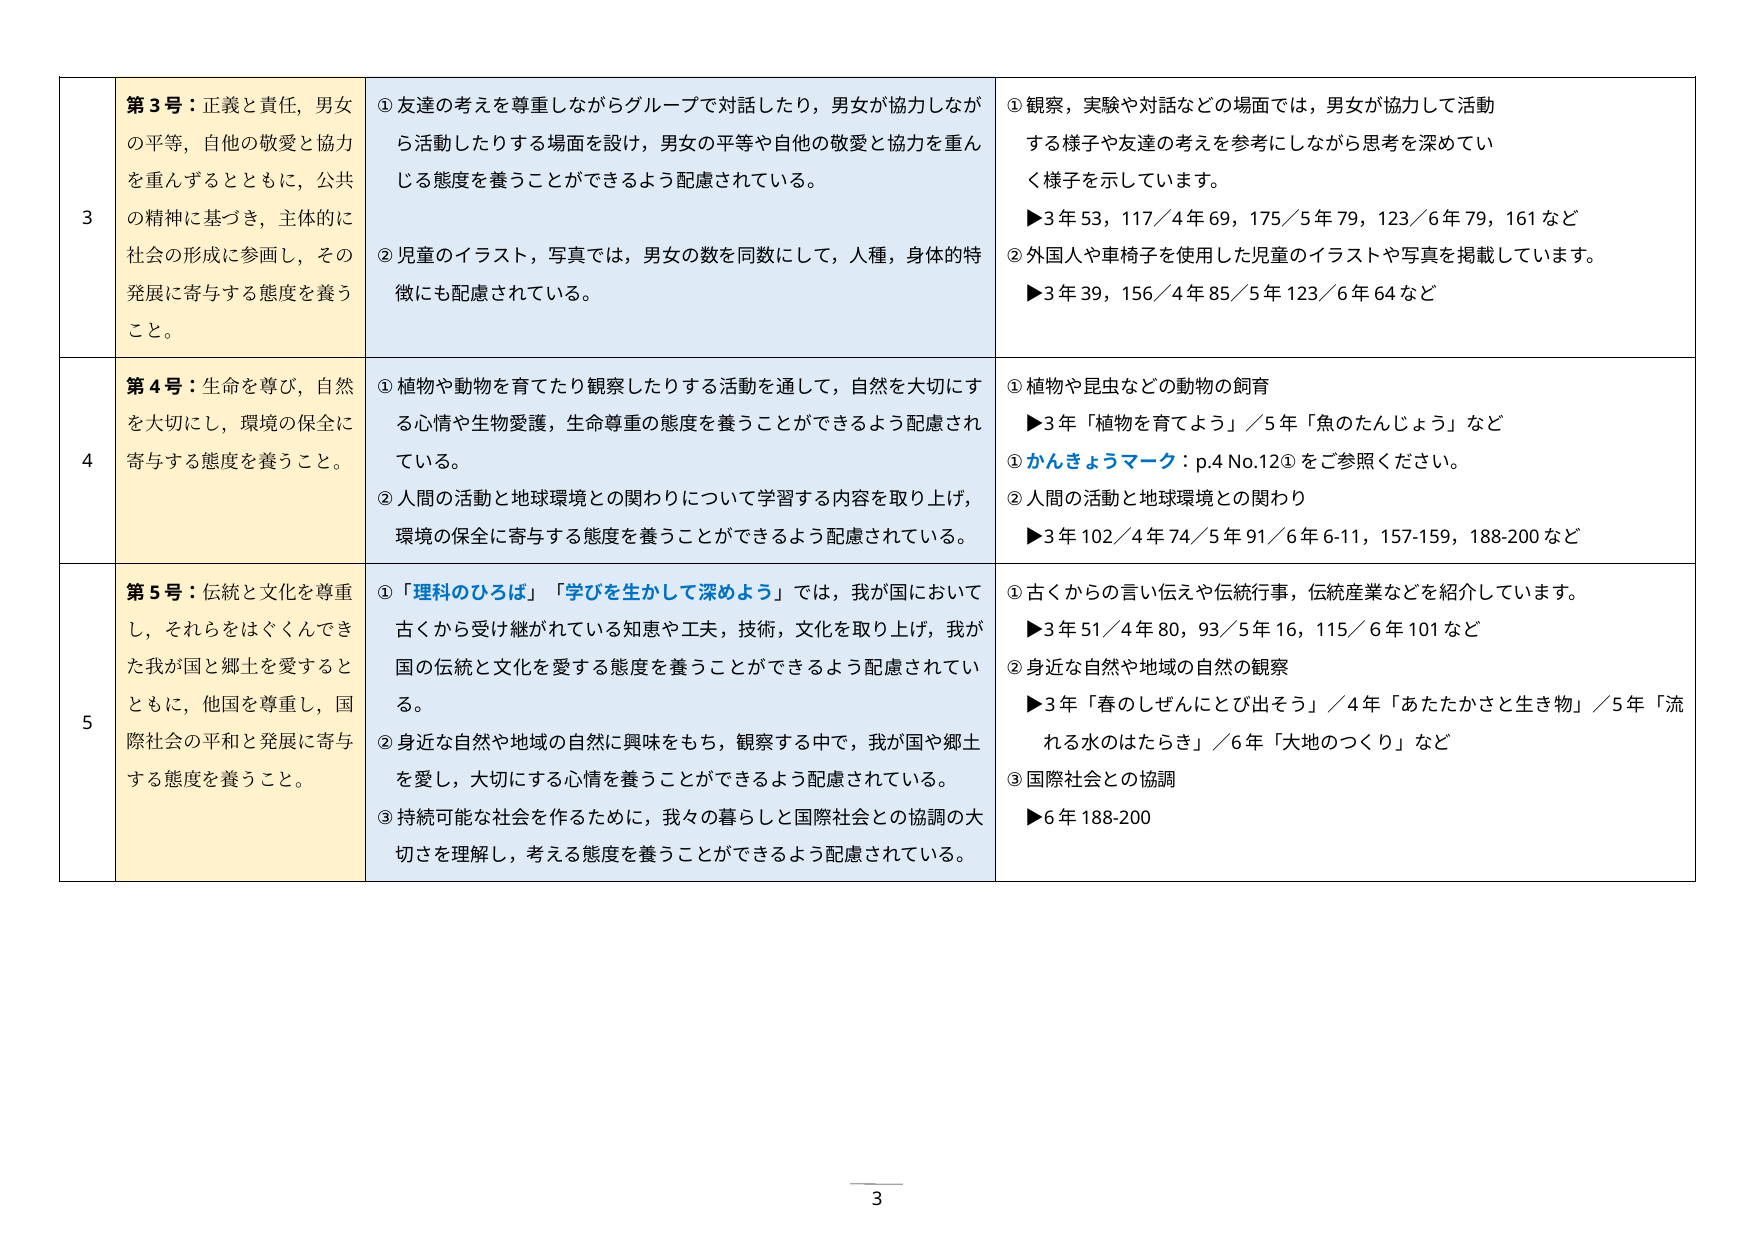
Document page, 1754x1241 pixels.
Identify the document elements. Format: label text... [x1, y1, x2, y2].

table_cell ①友達の考えを尊重しながらグループで対話したり，男女が協力しながら活動したりする場面を設け，男女の平等や自他の敬愛と協力を重んじる態度を養うことができるよう配慮されている。 ②児童のイラスト，写真では，男女の数を同数にして，人種，身体的特徴にも配慮されている。 [366, 78, 995, 357]
table_cell ①植物や動物を育てたり観察したりする活動を通して，自然を大切にする心情や生物愛護，生命尊重の態度を養うことができるよう配慮されている。 ②人間の活動と地球環境との関わりについて学習する内容を取り上げ，環境の保全に寄与する態度を養うことができるよう配慮されている。 [366, 358, 995, 563]
table_cell ①古くからの言い伝えや伝統行事，伝統産業などを紹介しています。 ▶3年51／4年80，93／5年16，115／６年101など ②身近な自然や地域の自然の観察 ▶3年「春のしぜんにとび出そう」／4年「あたたかさと生き物」／5年「流れる水のはたらき」／6年「大地のつくり」など ③国際社会との協調 ▶6年188-200 [996, 564, 1695, 881]
table_cell 4 [60, 358, 115, 563]
table_cell ①植物や昆虫などの動物の飼育 ▶3年「植物を育てよう」／5年「魚のたんじょう」など ①かんきょうマーク：p.4 No.12①をご参照ください。 ②人間の活動と地球環境との関わり ▶3年102／4年74／5年91／6年6-11，157-159，188-200など [996, 358, 1695, 563]
table_cell 5 [60, 564, 115, 881]
table_cell 3 [60, 78, 115, 357]
table_cell ①「理科のひろば」「学びを生かして深めよう」では，我が国において古くから受け継がれている知恵や工夫，技術，文化を取り上げ，我が国の伝統と文化を愛する態度を養うことができるよう配慮されている。 ②身近な自然や地域の自然に興味をもち，観察する中で，我が国や郷土を愛し，大切にする心情を養うことができるよう配慮されている。 ③持続可能な社会を作るために，我々の暮らしと国際社会との協調の大切さを理解し，考える態度を養うことができるよう配慮されている。 [366, 564, 995, 881]
table_cell 第3号：正義と責任，男女の平等，自他の敬愛と協力を重んずるとともに，公共の精神に基づき，主体的に社会の形成に参画し，その発展に寄与する態度を養うこと。 [116, 78, 365, 357]
table_cell 第4号：生命を尊び，自然を大切にし，環境の保全に寄与する態度を養うこと。 [116, 358, 365, 563]
table_cell 第5号：伝統と文化を尊重し，それらをはぐくんできた我が国と郷土を愛するとともに，他国を尊重し，国際社会の平和と発展に寄与する態度を養うこと。 [116, 564, 365, 881]
table_cell ①観察，実験や対話などの場面では，男女が協力して活動 する様子や友達の考えを参考にしながら思考を深めてい く様子を示しています。 ▶3年53，117／4年69，175／5年79，123／6年79，161など ②外国人や車椅子を使用した児童のイラストや写真を掲載しています。 ▶3年39，156／4年85／5年123／6年64など [996, 78, 1695, 357]
